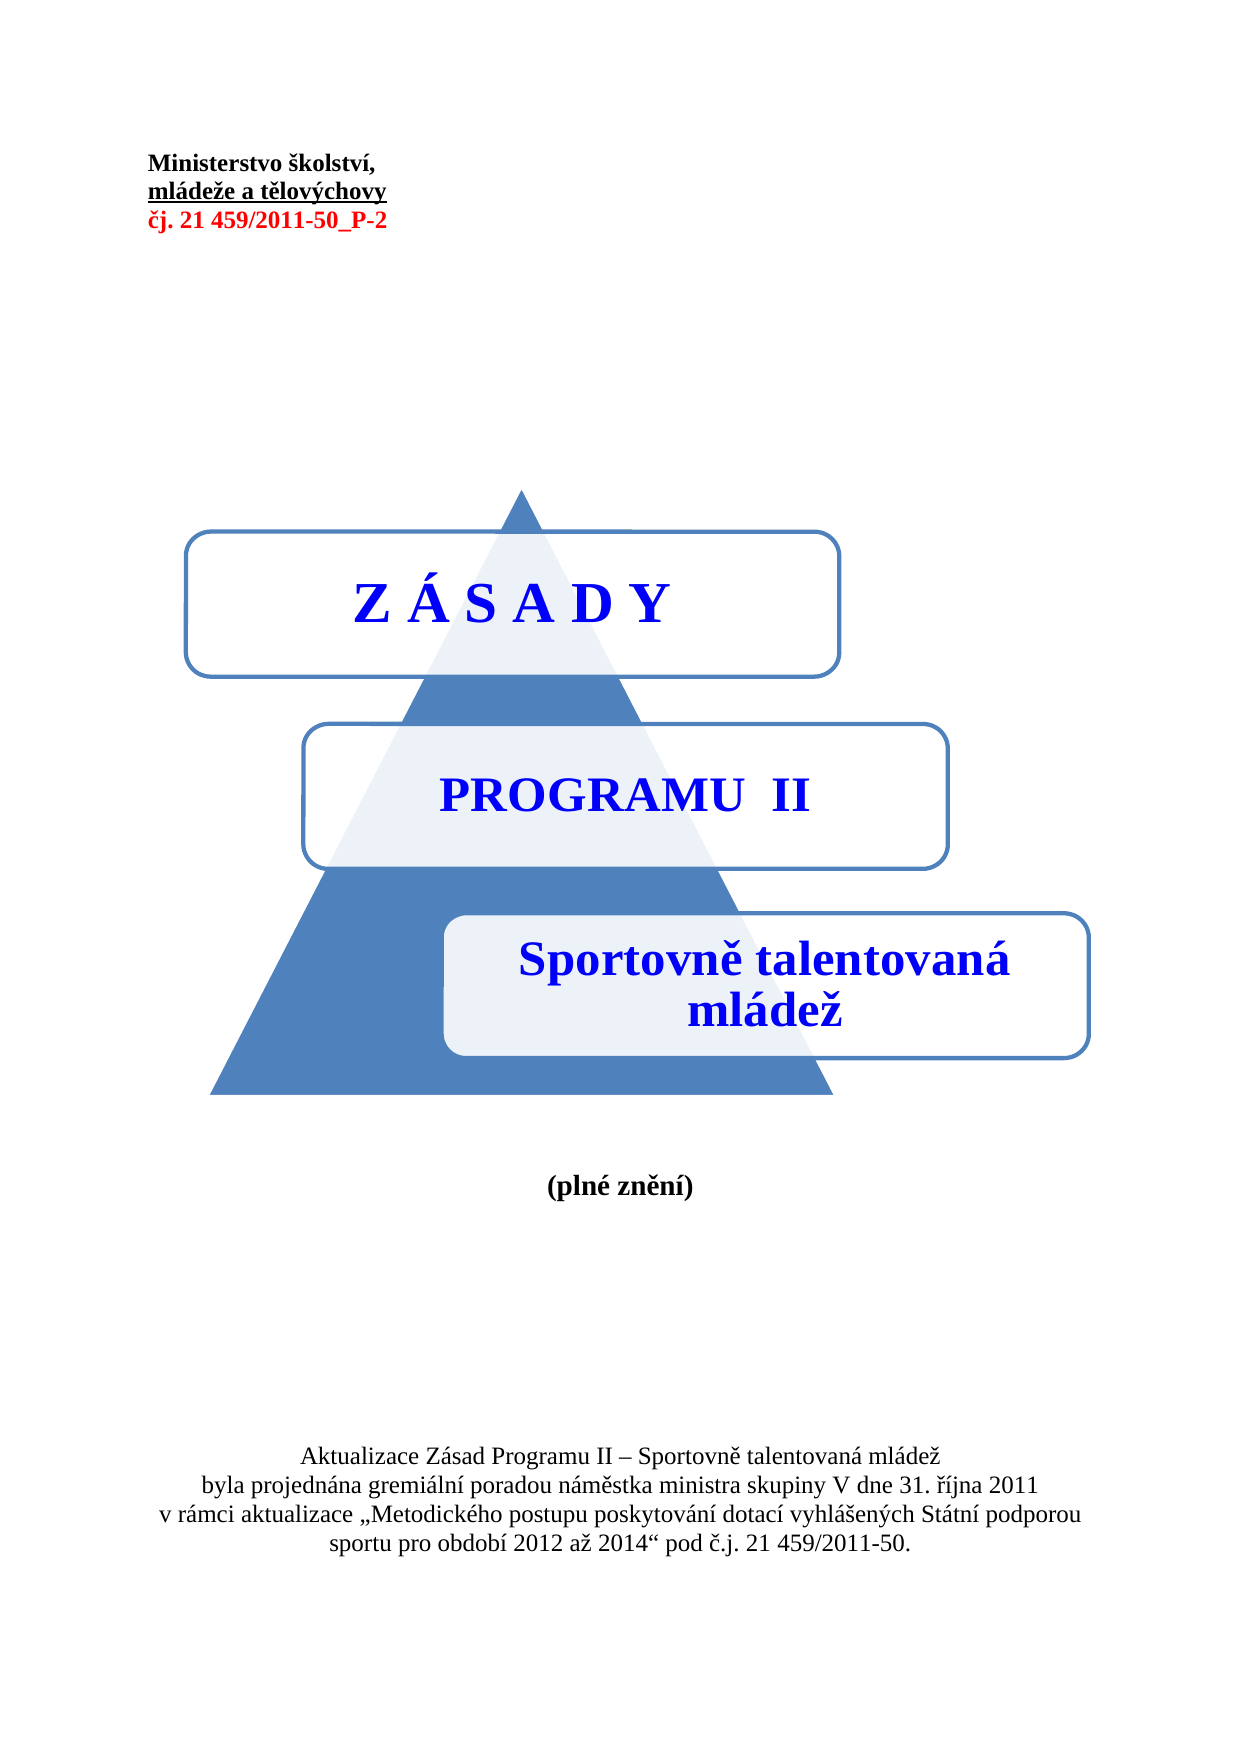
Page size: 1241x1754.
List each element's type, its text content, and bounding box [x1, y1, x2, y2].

text mládeže a tělovýchovy [148, 176, 1093, 205]
subtitle byla projednána gremiální poradou náměstka ministra skupiny V dne 31. října 2011 [148, 1470, 1093, 1499]
subtitle Aktualizace Zásad Programu II – Sportovně talentovaná mládež [148, 1441, 1093, 1470]
text čj. 21 459/2011-50_P-2 [148, 205, 1093, 234]
subtitle v rámci aktualizace „Metodického postupu poskytování dotací vyhlášených Státní podporou sportu pro období 2012 až 2014“ pod č.j. 21 459/2011-50. [148, 1499, 1093, 1556]
text (plné znění) [148, 1168, 1093, 1201]
text Ministerstvo školství, [148, 148, 1093, 176]
